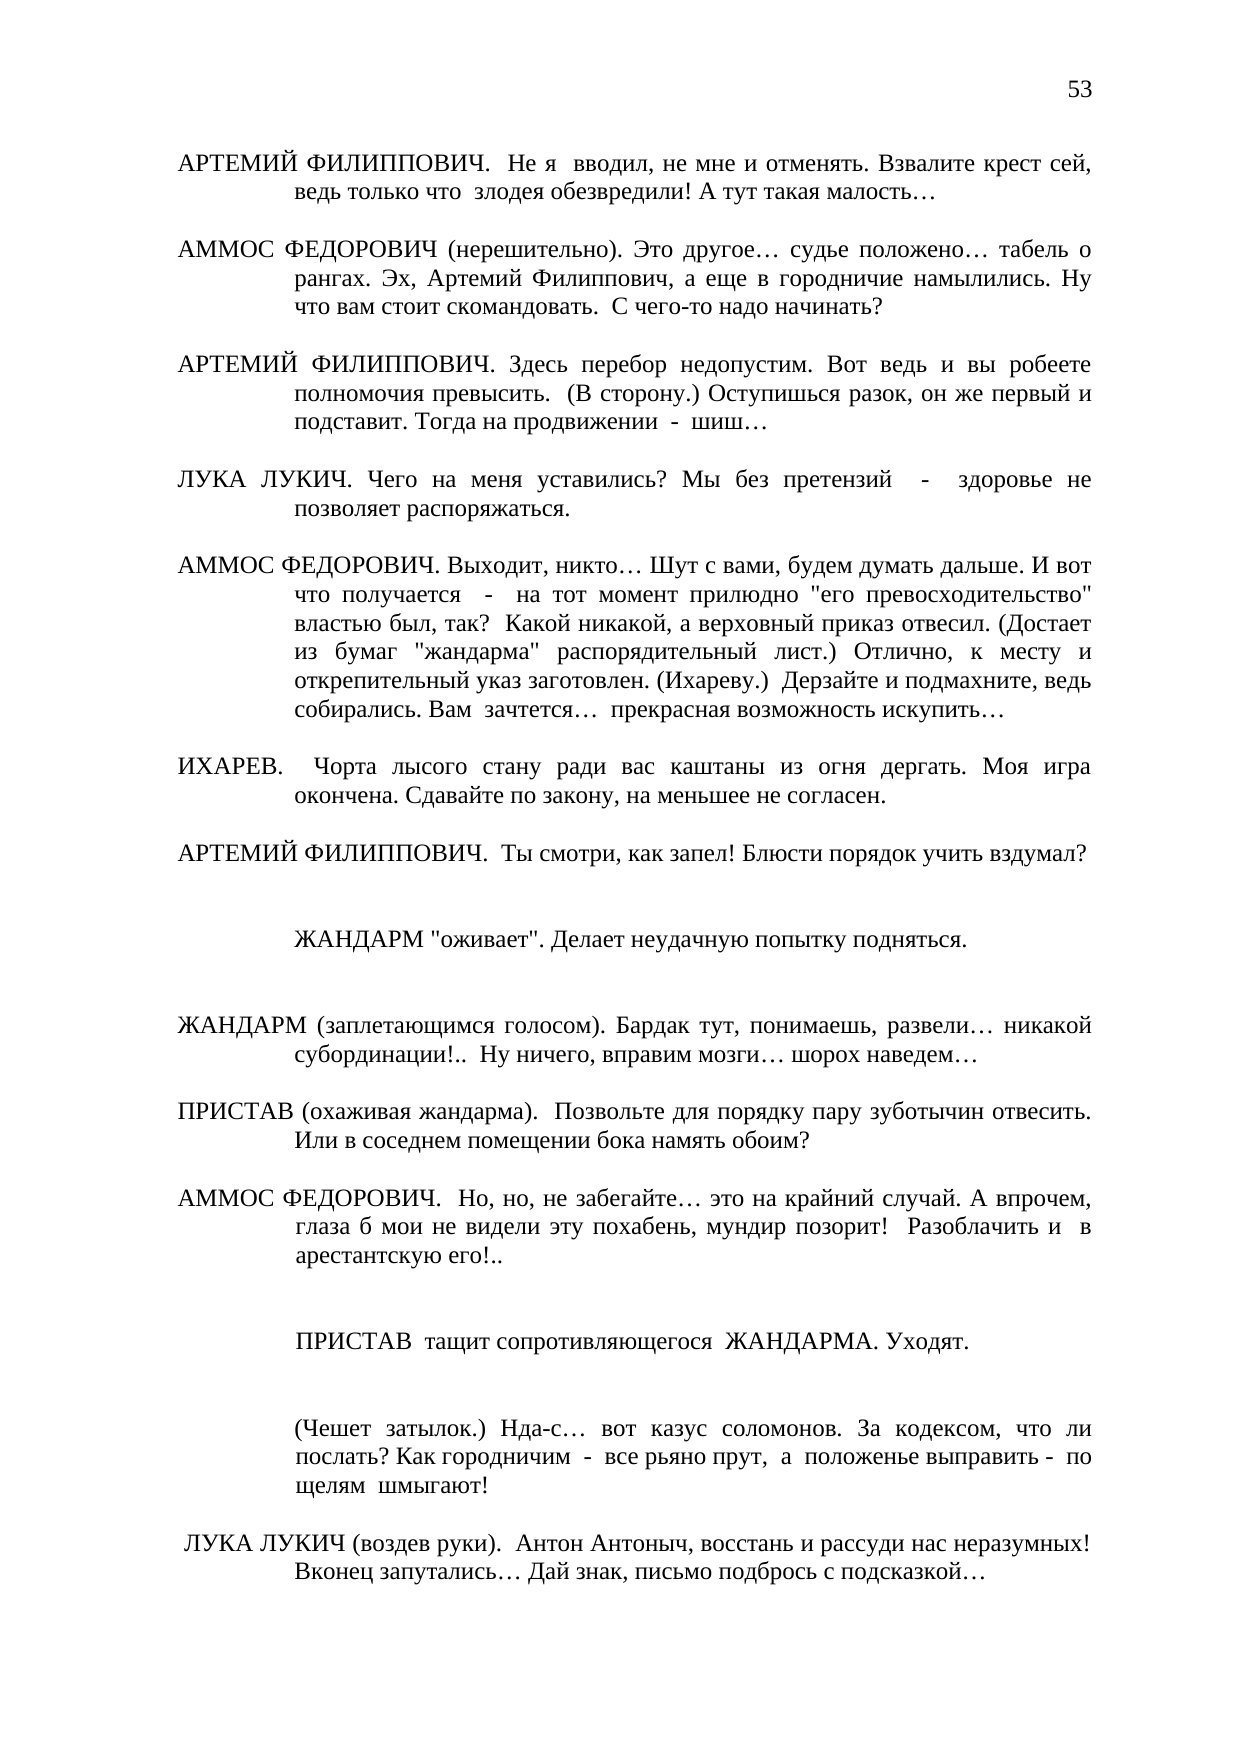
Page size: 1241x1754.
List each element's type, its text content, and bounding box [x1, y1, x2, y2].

text (Чешет затылок.) Нда-с… вот казус соломонов. За кодексом, что ли послать? Как городничим - все рьяно прут, а положенье выправить - по щелям шмыгают! [294, 1413, 1092, 1499]
text ПРИСТАВ (охаживая жандарма). Позвольте для порядку пару зуботычин отвесить. Или в соседнем помещении бока намять обоим? [177, 1096, 1092, 1154]
text ПРИСТАВ тащит сопротивляющегося ЖАНДАРМА. Уходят. [177, 1326, 1092, 1355]
text АРТЕМИЙ ФИЛИППОВИЧ. Не я вводил, не мне и отменять. Взвалите крест сей, ведь только что злодея обезвредили! А тут такая малость… [177, 148, 1092, 205]
text ЛУКА ЛУКИЧ (воздев руки). Антон Антоныч, восстань и рассуди нас неразумных! Вконец запутались… Дай знак, письмо подбрось с подсказкой… [177, 1528, 1092, 1585]
text ЖАНДАРМ (заплетающимся голосом). Бардак тут, понимаешь, развели… никакой субординации!.. Ну ничего, вправим мозги… шорох наведем… [177, 1010, 1092, 1068]
text АММОС ФЕДОРОВИЧ. Но, но, не забегайте… это на крайний случай. А впрочем, глаза б мои не видели эту похабень, мундир позорит! Разоблачить и в арестантскую его!.. [177, 1183, 1092, 1269]
text ЖАНДАРМ "оживает". Делает неудачную попытку подняться. [177, 924, 1092, 953]
text АММОС ФЕДОРОВИЧ (нерешительно). Это другое… судье положено… табель о рангах. Эх, Артемий Филиппович, а еще в городничие намылились. Ну что вам стоит скомандовать. С чего-то надо начинать? [177, 234, 1092, 320]
text ЛУКА ЛУКИЧ. Чего на меня уставились? Мы без претензий - здоровье не позволяет распоряжаться. [177, 464, 1092, 521]
text АРТЕМИЙ ФИЛИППОВИЧ. Здесь перебор недопустим. Вот ведь и вы робеете полномочия превысить. (В сторону.) Оступишься разок, он же первый и подставит. Тогда на продвижении - шиш… [177, 349, 1092, 435]
text АММОС ФЕДОРОВИЧ. Выходит, никто… Шут с вами, будем думать дальше. И вот что получается - на тот момент прилюдно "его превосходительство" властью был, так? Какой никакой, а верховный приказ отвесил. (Достает из бумаг "жандарма" распорядительный лист.) Отлично, к месту и открепительный указ заготовлен. (Ихареву.) Дерзайте и подмахните, ведь собирались. Вам зачтется… прекрасная возможность искупить… [177, 550, 1092, 723]
text ИХАРЕВ. Чорта лысого стану ради вас каштаны из огня дергать. Моя игра окончена. Сдавайте по закону, на меньшее не согласен. [177, 751, 1092, 809]
text АРТЕМИЙ ФИЛИППОВИЧ. Ты смотри, как запел! Блюсти порядок учить вздумал? [177, 838, 1092, 866]
